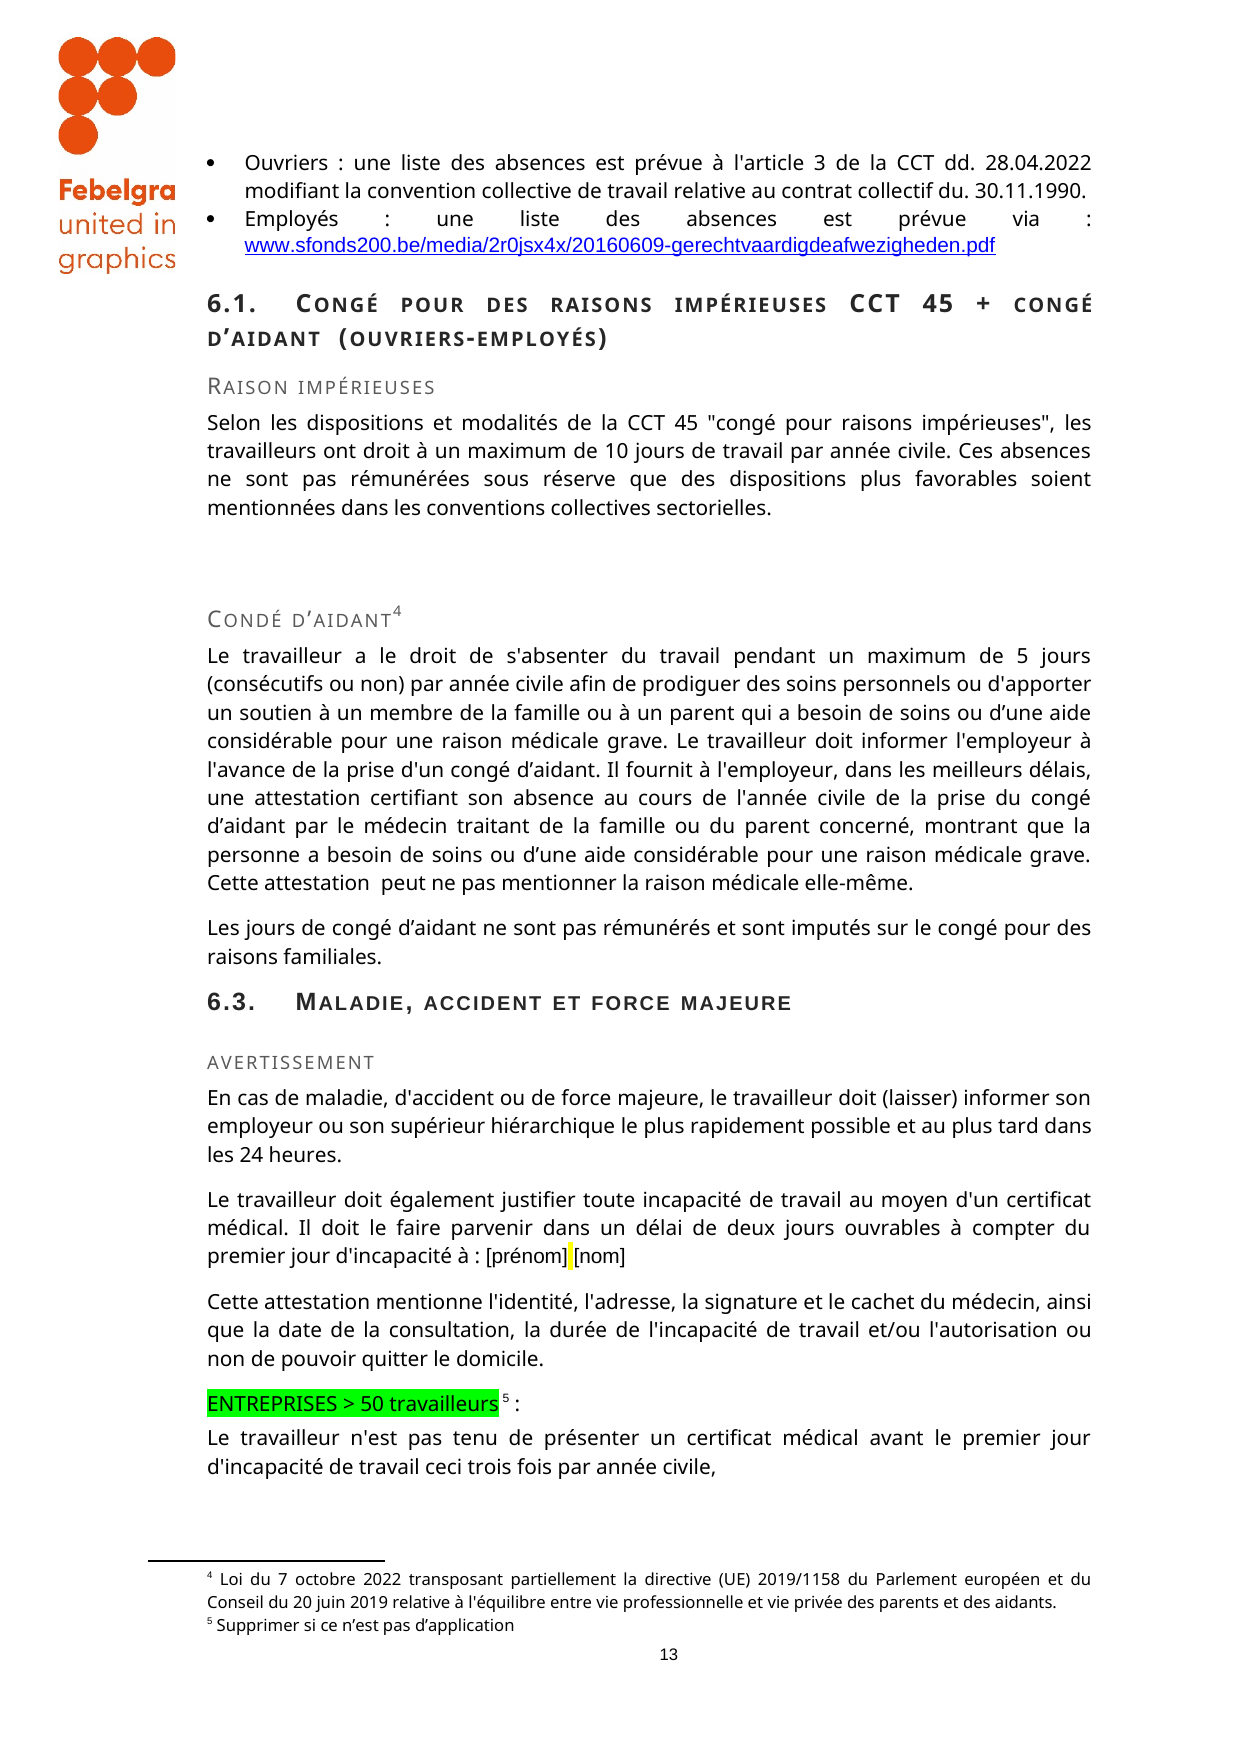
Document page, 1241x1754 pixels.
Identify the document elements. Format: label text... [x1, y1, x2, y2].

text En cas de maladie, d'accident ou de force majeure, le travailleur doit (laisser) informer son employeur ou son supérieur hiérarchique le plus rapidement possible et au plus tard dans les 24 heures. [207, 1083, 1092, 1168]
text ENTREPRISES > 50 travailleurs : [499, 1389, 1092, 1417]
text Le travailleur n'est pas tenu de présenter un certificat médical avant le premier jour d'incapacité de travail ceci trois fois par année civile, [207, 1423, 1092, 1480]
text Cette attestation mentionne l'identité, l'adresse, la signature et le cachet du médecin, ainsi que la date de la consultation, la durée de l'incapacité de travail et/ou l'autorisation ou non de pouvoir quitter le domicile. [207, 1287, 1092, 1372]
subtitle Raison impérieuses [207, 370, 1092, 401]
subtitle avertissement [207, 1045, 1092, 1077]
subtitle Condé d’aidant [207, 601, 1092, 635]
list Employés : une liste des absences est prévue via : www.sfonds200.be/media/2r0jsx4x/20160609-gerechtvaardigdeafwezigheden.pdf [207, 204, 1092, 257]
text Selon les dispositions et modalités de la CCT 45 "congé pour raisons impérieuses", les travailleurs ont droit à un maximum de 10 jours de travail par année civile. Ces absences ne sont pas rémunérées sous réserve que des dispositions plus favorables soient mentionnées dans les conventions collectives sectorielles. [207, 408, 1092, 521]
text 6.1. Congé pour des raisons impérieuses CCT 45 + congé d’aidant (ouvriers-employés) [207, 285, 1092, 353]
text Les jours de congé d’aidant ne sont pas rémunérés et sont imputés sur le congé pour des raisons familiales. [207, 913, 1092, 970]
subtitle 6.3. Maladie, accident et force majeure [207, 987, 1092, 1016]
picture [58, 37, 176, 274]
text Le travailleur doit également justifier toute incapacité de travail au moyen d'un certificat médical. Il doit le faire parvenir dans un délai de deux jours ouvrables à compter du premier jour d'incapacité à : [207, 1185, 1092, 1270]
list Ouvriers : une liste des absences est prévue à l'article 3 de la CCT dd. 28.04.2022 modifiant la convention collective de travail relative au contrat collectif du. 30.11.1990. [207, 148, 1092, 204]
text Le travailleur a le droit de s'absenter du travail pendant un maximum de 5 jours (consécutifs ou non) par année civile afin de prodiguer des soins personnels ou d'apporter un soutien à un membre de la famille ou à un parent qui a besoin de soins ou d’une aide considérable pour une raison médicale grave. Le travailleur doit informer l'employeur à l'avance de la prise d'un congé d’aidant. Il fournit à l'employeur, dans les meilleurs délais, une attestation certifiant son absence au cours de l'année civile de la prise du congé d’aidant par le médecin traitant de la famille ou du parent concerné, montrant que la personne a besoin de soins ou d’une aide considérable pour une raison médicale grave. Cette attestation peut ne pas mentionner la raison médicale elle-même. [207, 641, 1092, 897]
